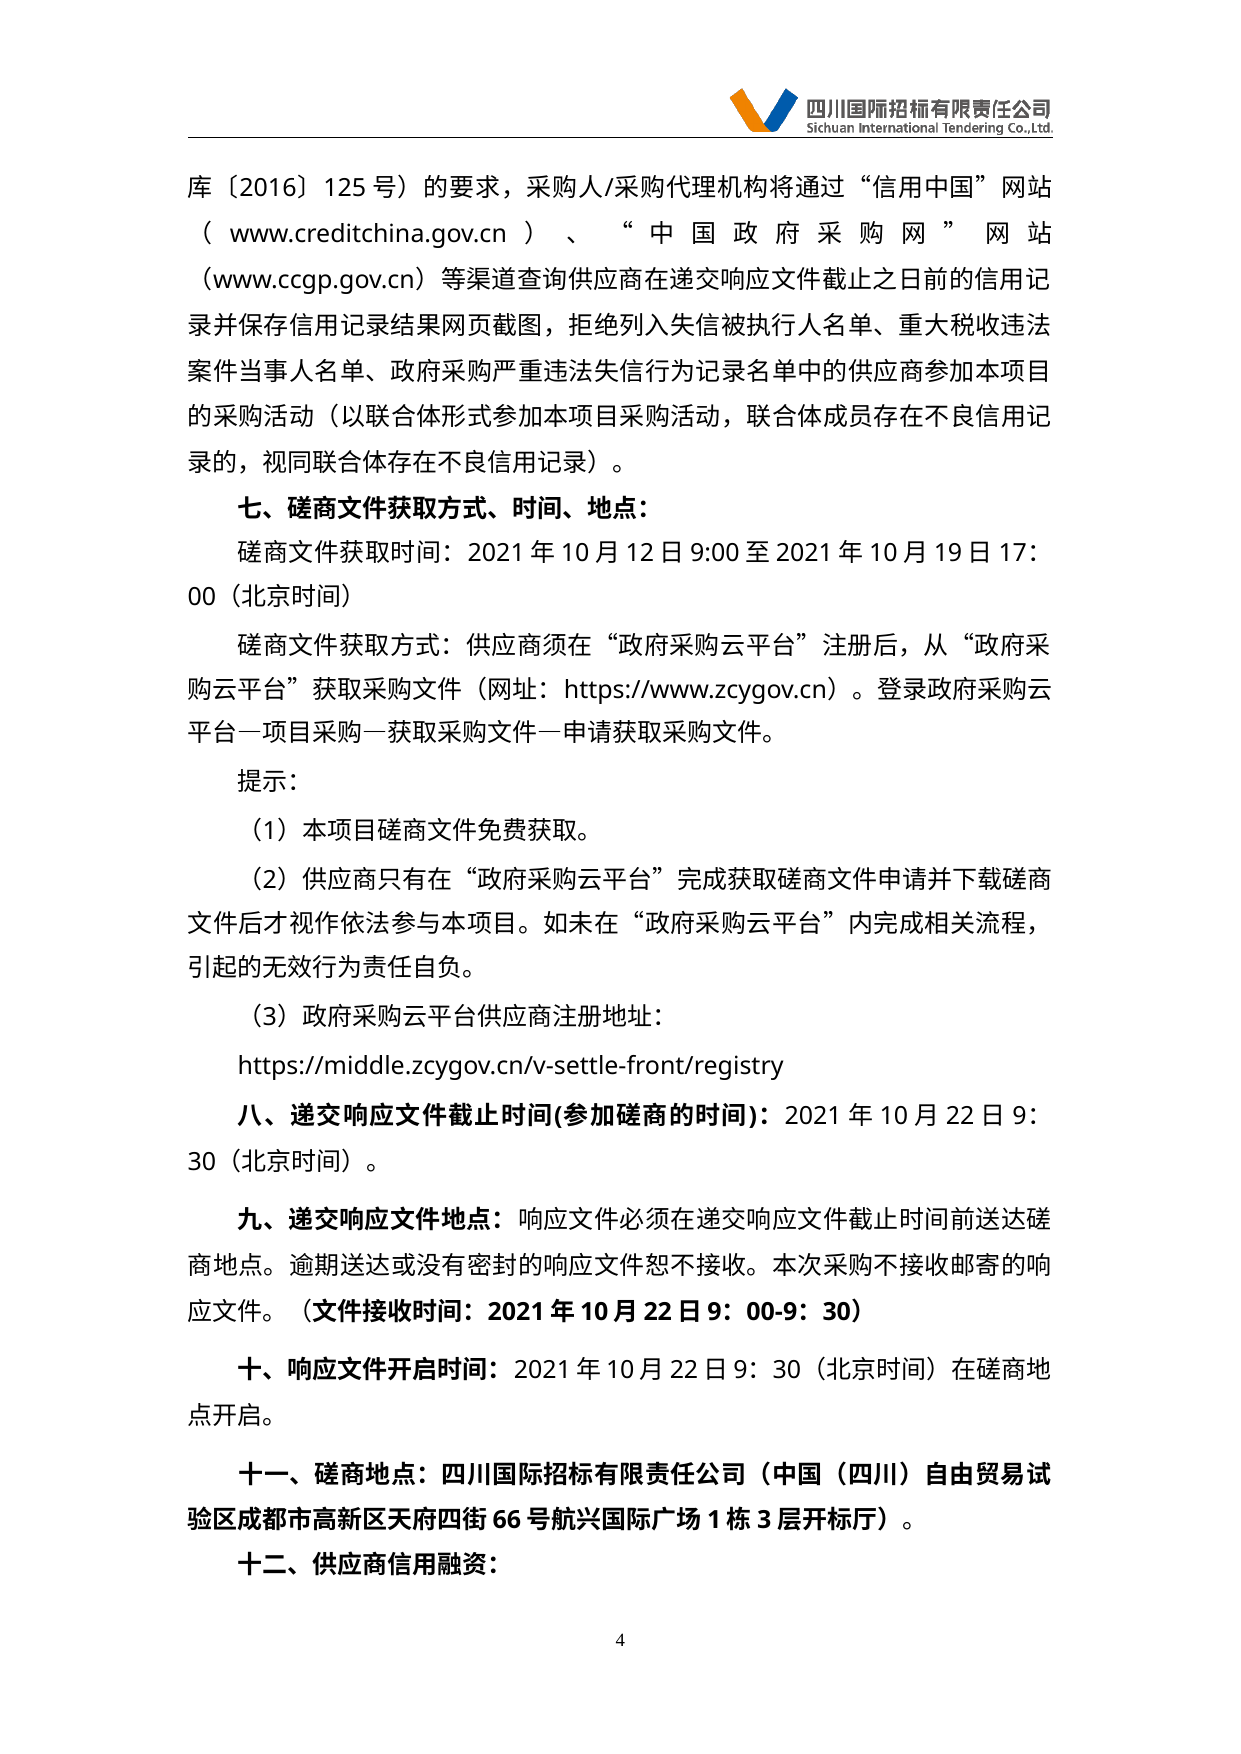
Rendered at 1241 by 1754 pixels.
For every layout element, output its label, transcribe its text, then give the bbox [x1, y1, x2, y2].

text 十二、供应商信用融资： [187, 1538, 1053, 1582]
text 八、递交响应文件截止时间(参加磋商的时间)：2021年10月22日9：30（北京时间）。 [187, 1088, 1053, 1180]
text 九、递交响应文件地点：响应文件必须在递交响应文件截止时间前送达磋商地点。逾期送达或没有密封的响应文件恕不接收。本次采购不接收邮寄的响应文件。（文件接收时间：2021年10月22日9：00-9：30） [187, 1192, 1053, 1330]
picture [729, 88, 1053, 135]
text 磋商文件获取方式：供应商须在“政府采购云平台”注册后，从“政府采购云平台”获取采购文件（网址：https://www.zcygov.cn）。登录政府采购云平台—项目采购—获取采购文件—申请获取采购文件。 [187, 619, 1053, 751]
text 提示： [187, 756, 1053, 799]
list 本项目磋商文件免费获取。 [187, 805, 1053, 848]
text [187, 160, 1053, 481]
text （3）政府采购云平台供应商注册地址： [187, 990, 1053, 1034]
text 十、响应文件开启时间：2021年10月22日9：30（北京时间）在磋商地点开启。 [187, 1342, 1053, 1434]
text 十一、磋商地点：四川国际招标有限责任公司（中国（四川）自由贸易试验区成都市高新区天府四街66号航兴国际广场 1栋 3 层开标厅）。 [187, 1446, 1053, 1538]
text 七、磋商文件获取方式、时间、地点： [187, 481, 1053, 527]
text https://middle.zcygov.cn/v-settle-front/registry [187, 1039, 1053, 1083]
text 磋商文件获取时间：2021年10月12日9:00至2021年10月19日17：00（北京时间） [187, 527, 1053, 614]
text （2）供应商只有在“政府采购云平台”完成获取磋商文件申请并下载磋商文件后才视作依法参与本项目。如未在“政府采购云平台”内完成相关流程，引起的无效行为责任自负。 [187, 854, 1053, 985]
